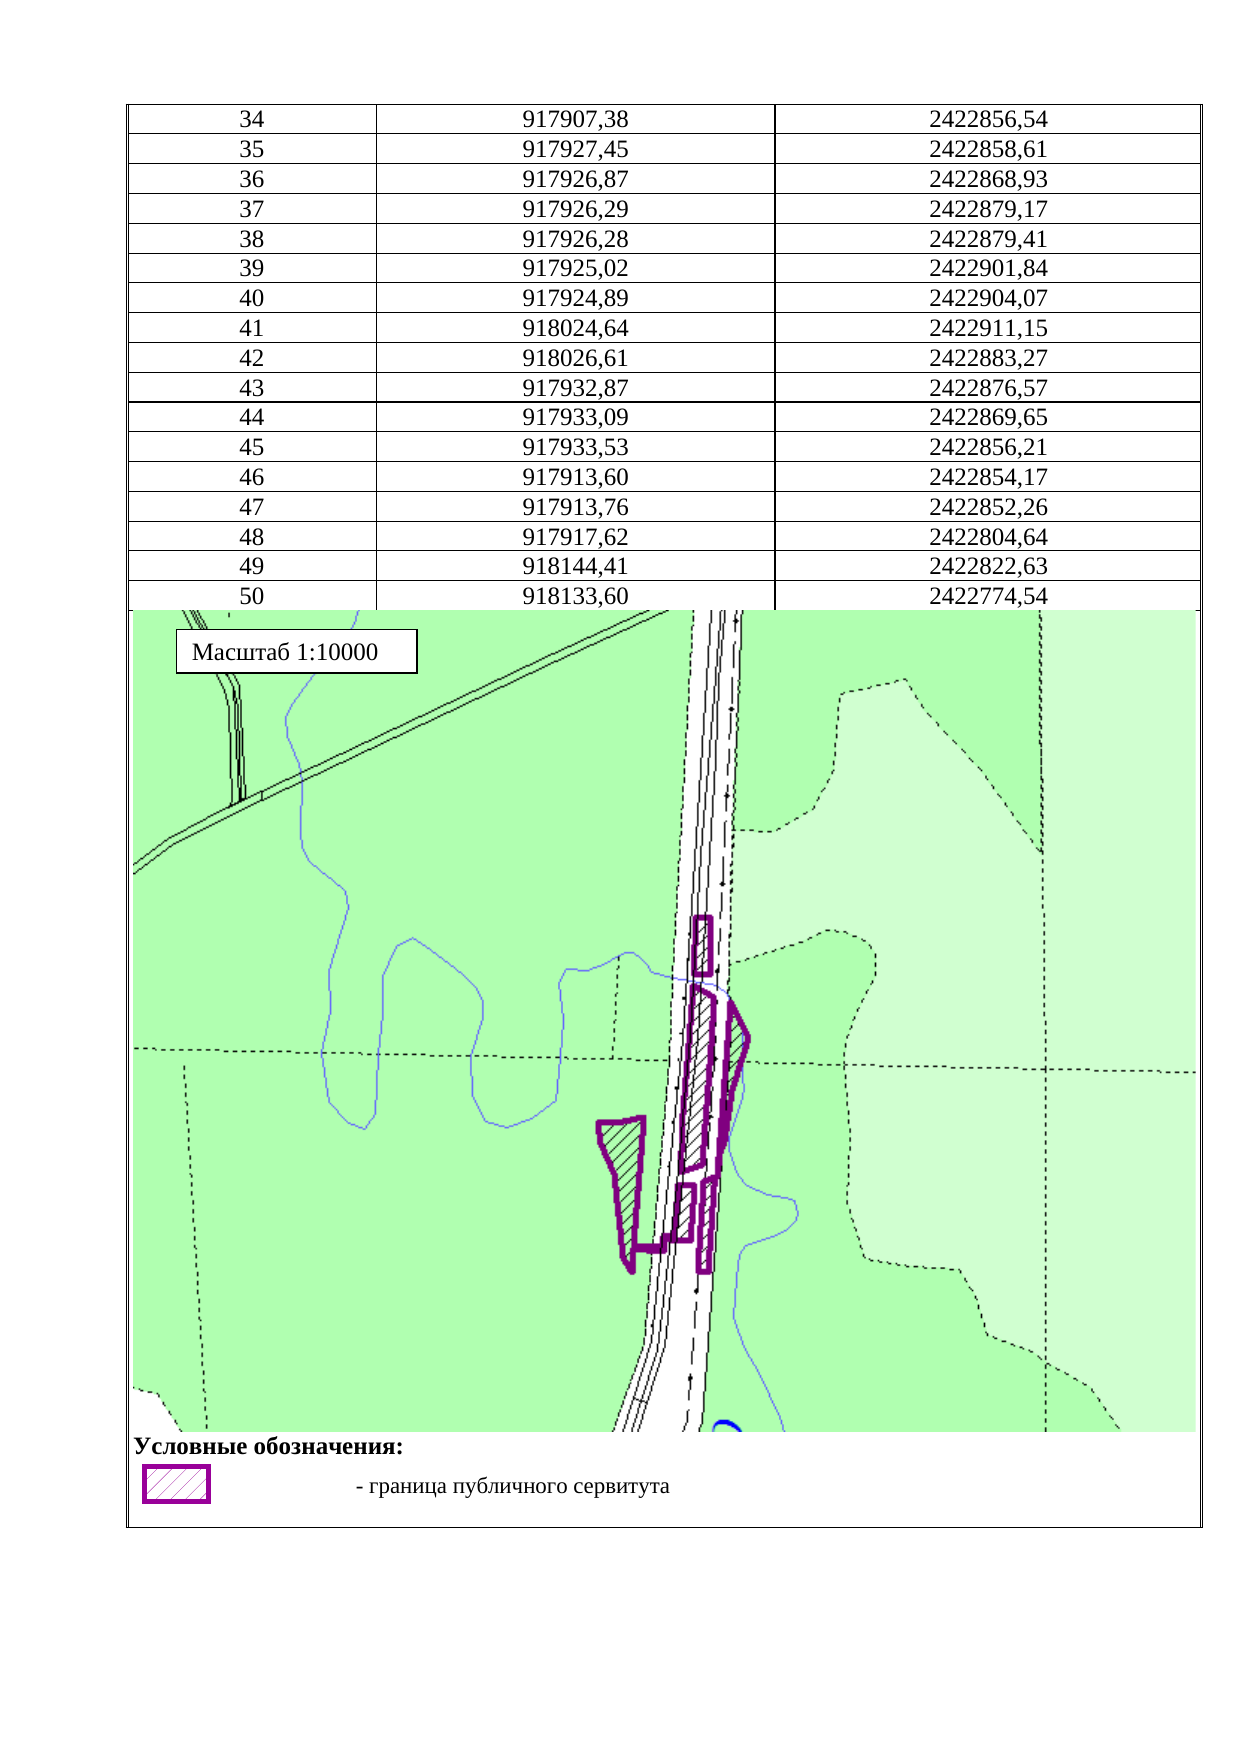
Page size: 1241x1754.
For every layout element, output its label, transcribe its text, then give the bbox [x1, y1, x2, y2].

table_cell 917933,09 [377, 403, 774, 431]
table_cell 48 [129, 522, 376, 550]
table_cell 35 [129, 134, 376, 163]
table_cell 45 [129, 432, 376, 461]
table_cell 2422879,41 [776, 224, 1200, 252]
table_cell 42 [129, 343, 376, 372]
table_cell 46 [129, 462, 376, 491]
table_cell 43 [129, 373, 376, 401]
table_cell 917926,29 [377, 194, 774, 223]
table_cell 2422868,93 [776, 164, 1200, 193]
table_cell 49 [129, 551, 376, 580]
table_cell 47 [129, 492, 376, 521]
table_cell 2422852,26 [776, 492, 1200, 521]
table_cell 2422854,17 [776, 462, 1200, 491]
table_cell 41 [129, 313, 376, 342]
table_cell 917933,53 [377, 432, 774, 461]
table_cell 36 [129, 164, 376, 193]
picture [133, 610, 1196, 1432]
table_cell 917907,38 [377, 105, 774, 133]
table_cell 2422904,07 [776, 283, 1200, 312]
table_cell 2422858,61 [776, 134, 1200, 163]
table_cell 38 [129, 224, 376, 252]
table_cell 50 [129, 581, 376, 610]
table_cell 40 [129, 283, 376, 312]
table_cell 918133,60 [377, 581, 774, 610]
table_cell 917917,62 [377, 522, 774, 550]
table_cell 918024,64 [377, 313, 774, 342]
table_cell 39 [129, 254, 376, 282]
table_cell 34 [129, 105, 376, 133]
table_cell 2422876,57 [776, 373, 1200, 401]
table_cell 44 [129, 403, 376, 431]
table_cell 2422856,54 [776, 105, 1200, 133]
table_cell 2422901,84 [776, 254, 1200, 282]
table_cell 917913,76 [377, 492, 774, 521]
table_cell 917926,87 [377, 164, 774, 193]
table_cell Условные обозначения: - граница публичного сервитута [129, 611, 1200, 1527]
table_cell 2422774,54 [776, 581, 1200, 610]
table_cell 917913,60 [377, 462, 774, 491]
table_cell 917924,89 [377, 283, 774, 312]
table_cell 918144,41 [377, 551, 774, 580]
table_cell 917932,87 [377, 373, 774, 401]
table_cell 2422856,21 [776, 432, 1200, 461]
table_cell 37 [129, 194, 376, 223]
table_cell 2422822,63 [776, 551, 1200, 580]
table_cell 2422911,15 [776, 313, 1200, 342]
table_cell 2422804,64 [776, 522, 1200, 550]
table_cell 917925,02 [377, 254, 774, 282]
table_cell 917926,28 [377, 224, 774, 252]
table_cell 2422883,27 [776, 343, 1200, 372]
table_cell 917927,45 [377, 134, 774, 163]
table_cell 918026,61 [377, 343, 774, 372]
table_cell 2422869,65 [776, 403, 1200, 431]
table_cell 2422879,17 [776, 194, 1200, 223]
